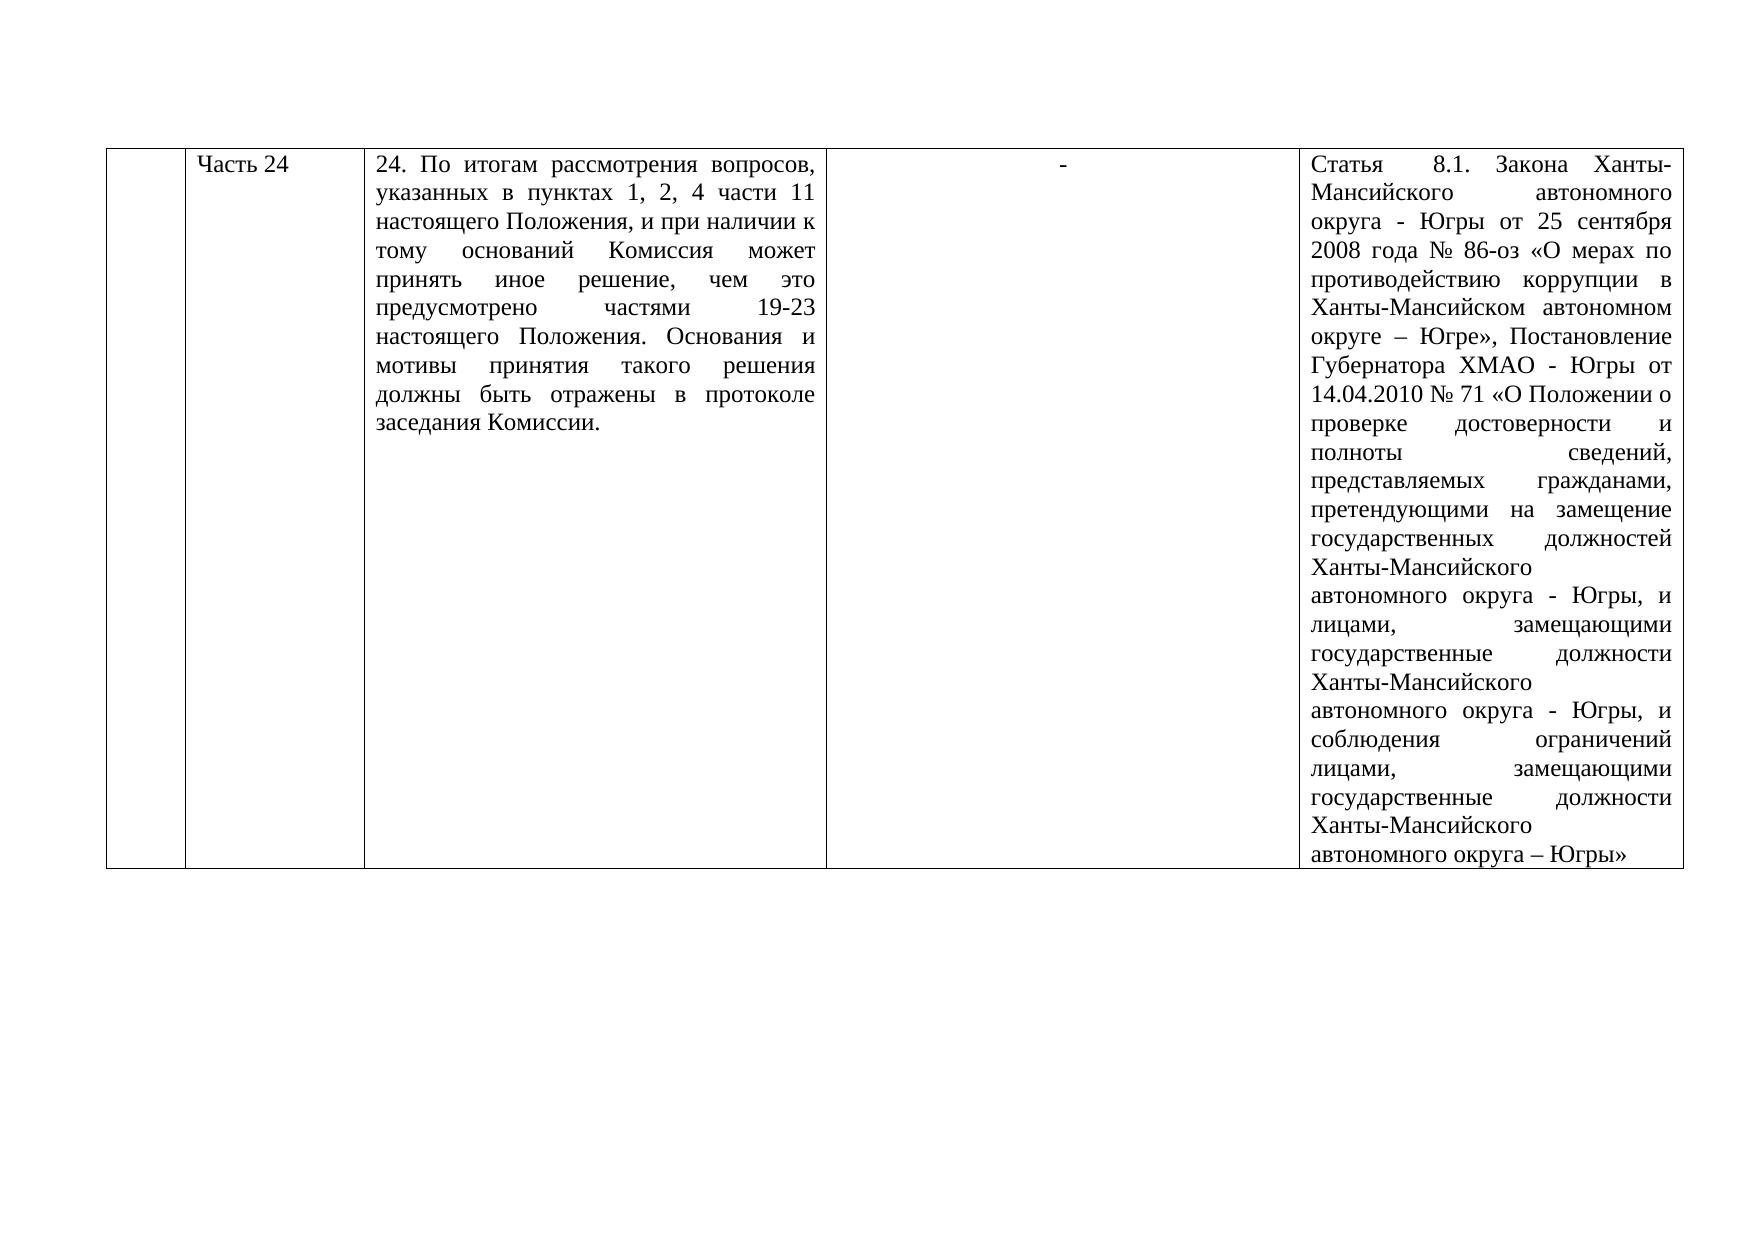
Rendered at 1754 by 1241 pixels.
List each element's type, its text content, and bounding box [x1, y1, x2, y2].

table_cell 24. По итогам рассмотрения вопросов, указанных в пунктах 1, 2, 4 части 11 настоящего Положения, и при наличии к тому оснований Комиссия может принять иное решение, чем это предусмотрено частями 19-23 настоящего Положения. Основания и мотивы принятия такого решения должны быть отражены в протоколе заседания Комиссии. [365, 149, 826, 868]
table_cell Часть 24 [186, 149, 364, 868]
table_cell - [827, 149, 1299, 868]
table_cell [107, 149, 185, 868]
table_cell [1300, 149, 1683, 868]
